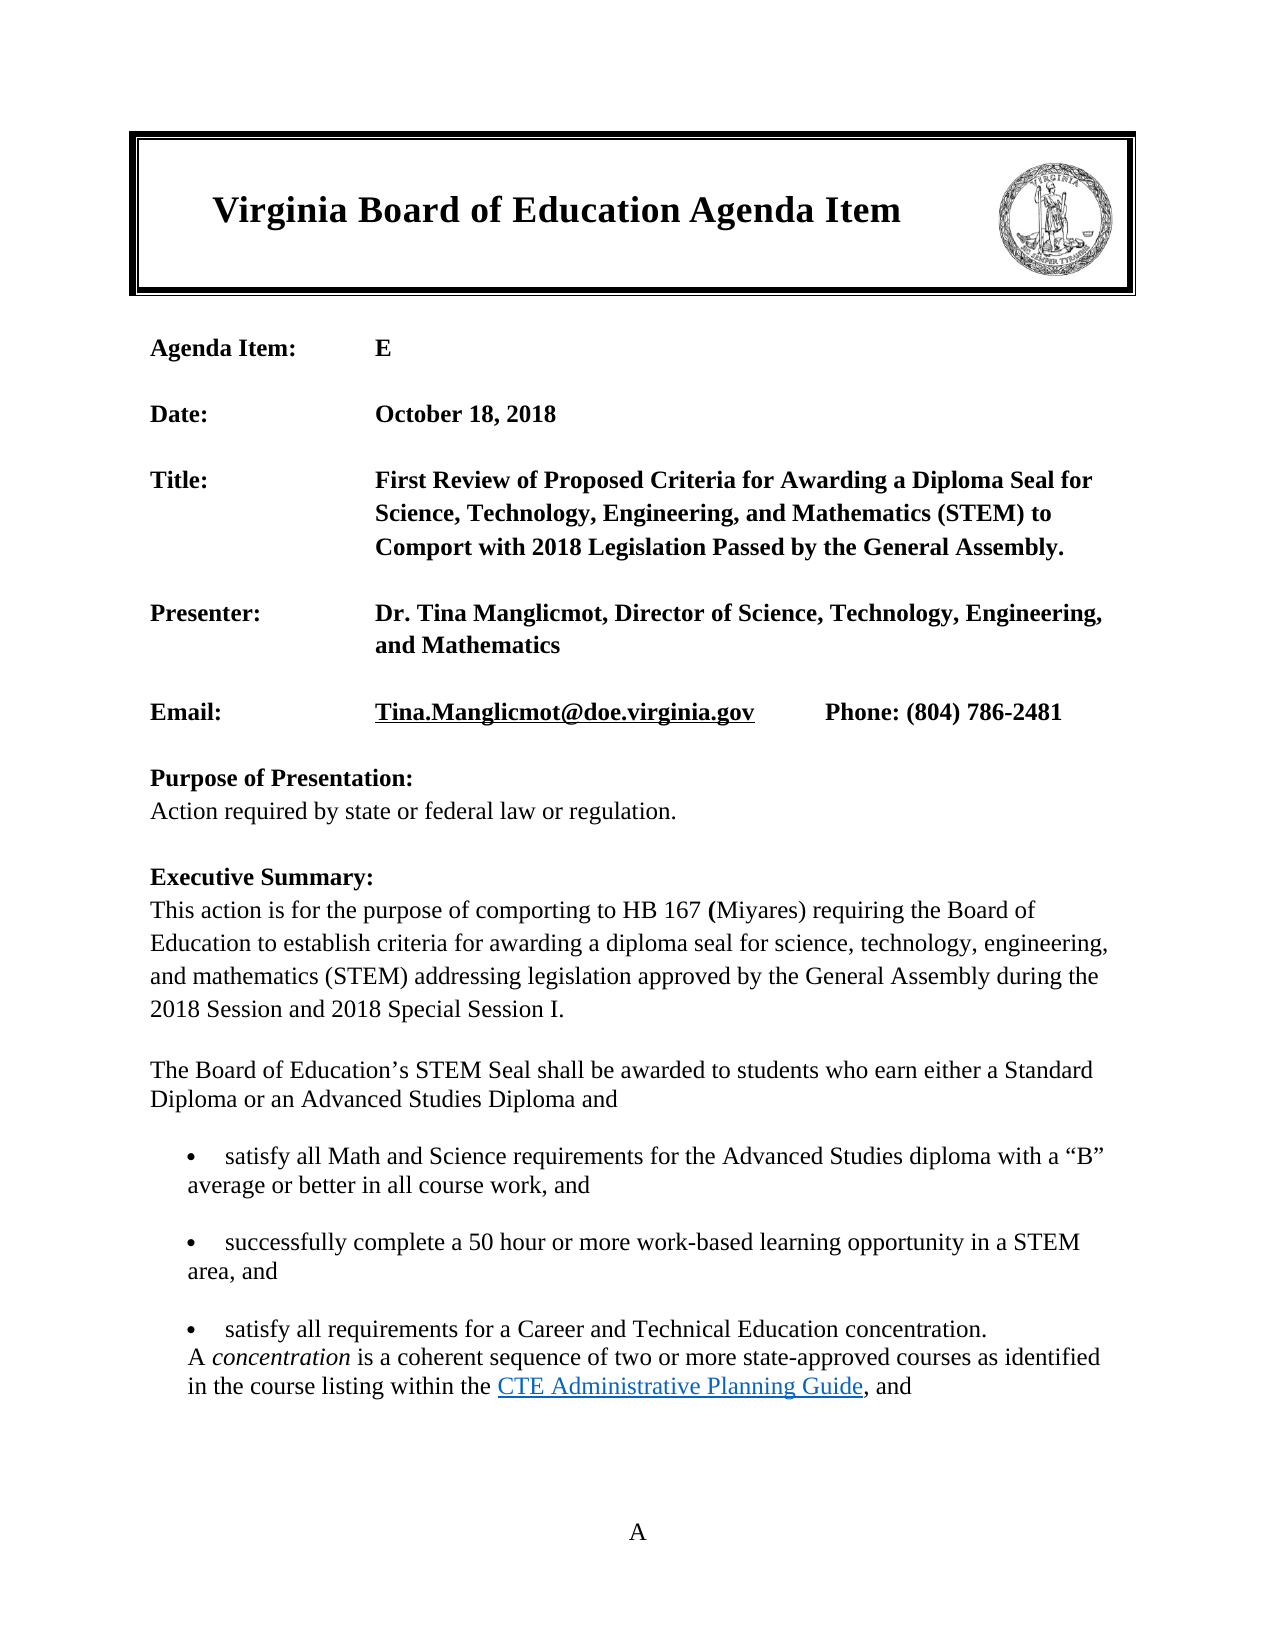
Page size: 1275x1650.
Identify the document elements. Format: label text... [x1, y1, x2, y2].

subtitle Date: October 18, 2018 [150, 399, 1125, 428]
text The Board of Education’s STEM Seal shall be awarded to students who earn either a Standard Diploma or an Advanced Studies Diploma and [150, 1055, 1125, 1141]
table_header [980, 140, 1127, 287]
subtitle Agenda Item: E [150, 296, 1125, 362]
subtitle Purpose of Presentation: [150, 763, 1125, 791]
list satisfy all requirements for a Career and Technical Education concentration. A concentration is a coherent sequence of two or more state-approved courses as identified in the course listing within the CTE Administrative Planning Guide, and [187, 1314, 1125, 1400]
subtitle Presenter: Dr. Tina Manglicmot, Director of Science, Technology, Engineering, and Mathematics [150, 598, 1125, 659]
subtitle Title: First Review of Proposed Criteria for Awarding a Diploma Seal for Science, Technology, Engineering, and Mathematics (STEM) to Comport with 2018 Legislation Passed by the General Assembly. [150, 466, 1125, 560]
table_header Virginia Board of Education Agenda Item [139, 140, 980, 287]
subtitle Email: Tina.Manglicmot@doe.virginia.gov Phone: (804) 786-2481 [150, 664, 1125, 725]
list successfully complete a 50 hour or more work-based learning opportunity in a STEM area, and [187, 1227, 1125, 1285]
list satisfy all Math and Science requirements for the Advanced Studies diploma with a “B” average or better in all course work, and [187, 1141, 1125, 1199]
picture [998, 161, 1113, 278]
subtitle Executive Summary: This action is for the purpose of comporting to HB 167 (Miyares) requiring the Board of Education to establish criteria for awarding a diploma seal for science, technology, engineering, and mathematics (STEM) addressing legislation approved by the General Assembly during the 2018 Session and 2018 Special Session I. [150, 862, 1125, 1023]
